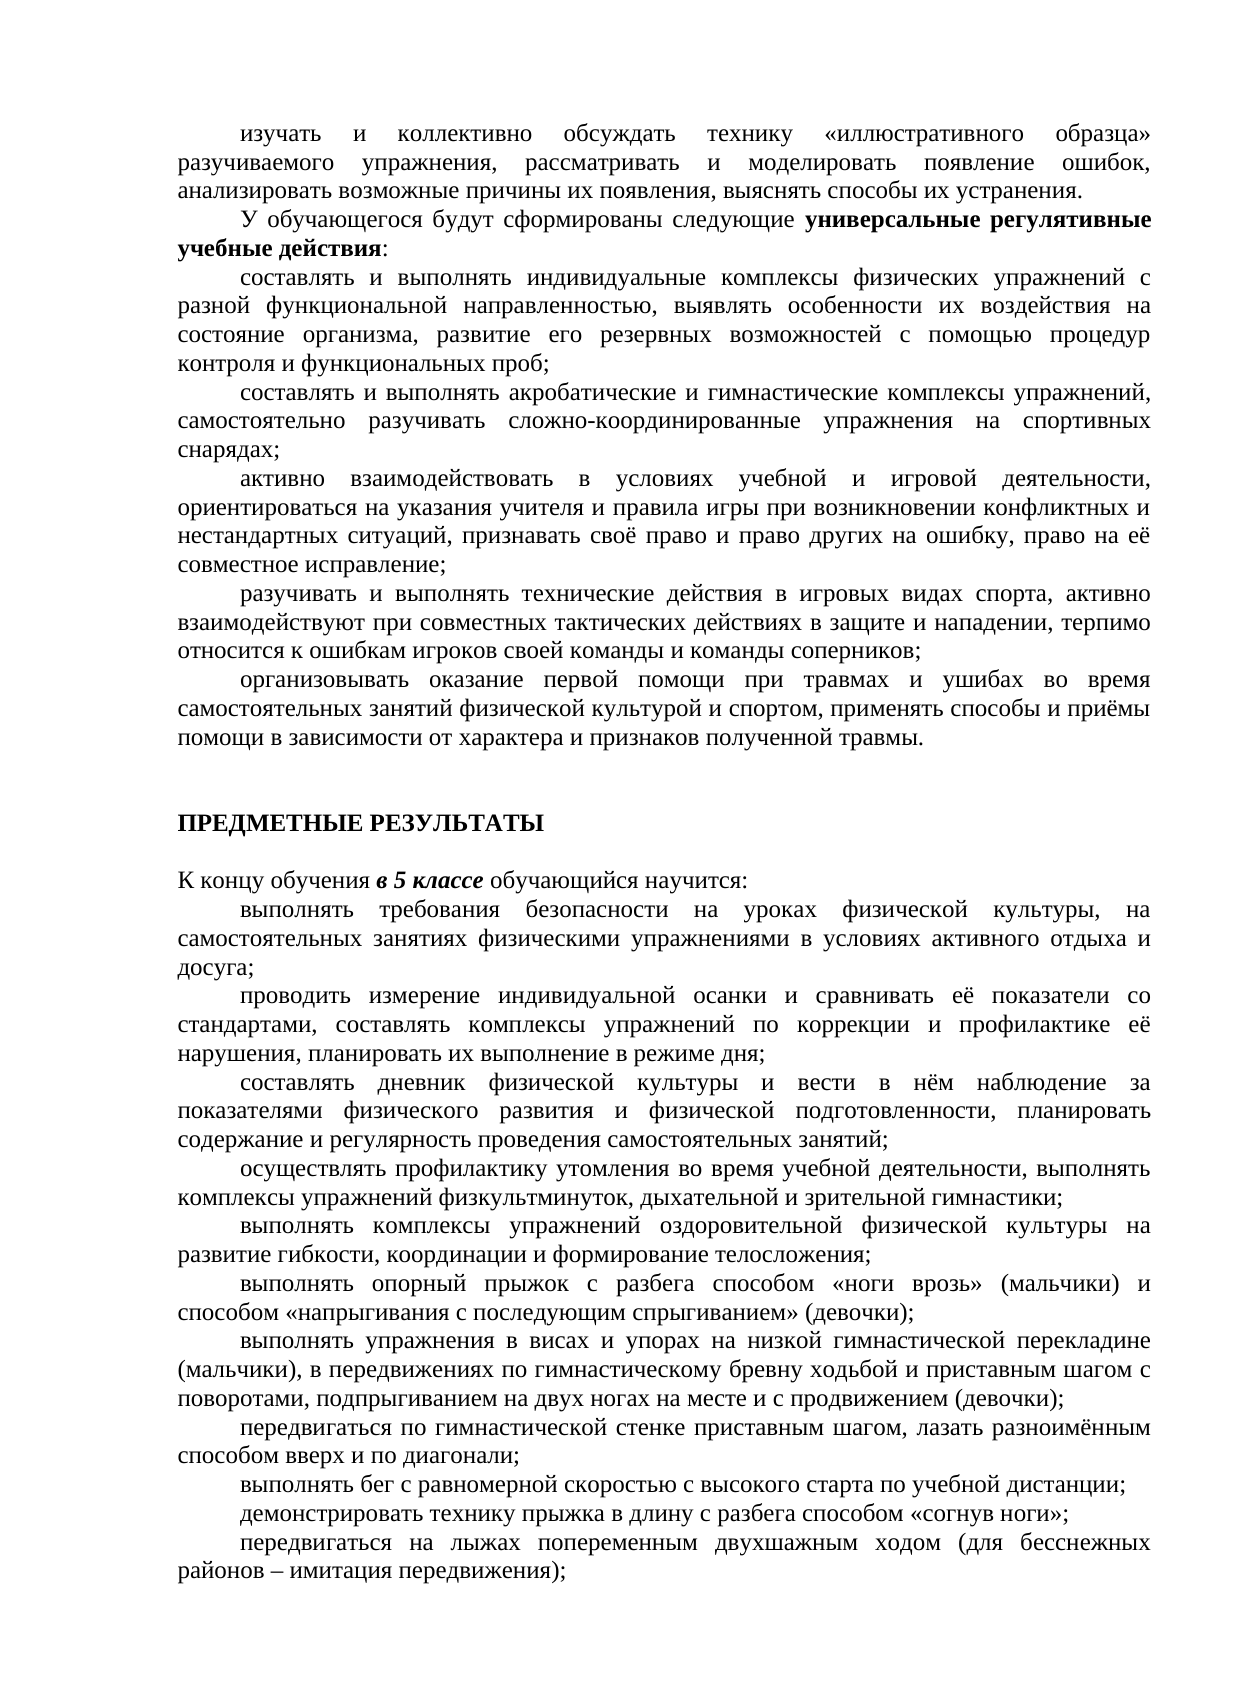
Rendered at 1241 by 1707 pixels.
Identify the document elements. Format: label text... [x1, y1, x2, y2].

text выполнять опорный прыжок с разбега способом «ноги врозь» (мальчики) и способом «напрыгивания с последующим спрыгиванием» (девочки); [177, 1268, 1152, 1326]
text проводить измерение индивидуальной осанки и сравнивать её показатели со стандартами, составлять комплексы упражнений по коррекции и профилактике её нарушения, планировать их выполнение в режиме дня; [177, 981, 1152, 1067]
text демонстрировать технику прыжка в длину с разбега способом «согнув ноги»; [177, 1498, 1152, 1527]
text выполнять комплексы упражнений оздоровительной физической культуры на развитие гибкости, координации и формирование телосложения; [177, 1211, 1152, 1268]
text ПРЕДМЕТНЫЕ РЕЗУЛЬТАТЫ [177, 808, 1152, 837]
text выполнять упражнения в висах и упорах на низкой гимнастической перекладине (мальчики), в передвижениях по гимнастическому бревну ходьбой и приставным шагом с поворотами, подпрыгиванием на двух ногах на месте и с продвижением (девочки); [177, 1326, 1152, 1412]
text выполнять бег с равномерной скоростью с высокого старта по учебной дистанции; [177, 1469, 1152, 1498]
text составлять и выполнять акробатические и гимнастические комплексы упражнений, самостоятельно разучивать сложно-координированные упражнения на спортивных снарядах; [177, 377, 1152, 463]
text передвигаться по гимнастической стенке приставным шагом, лазать разноимённым способом вверх и по диагонали; [177, 1412, 1152, 1469]
text организовывать оказание первой помощи при травмах и ушибах во время самостоятельных занятий физической культурой и спортом, применять способы и приёмы помощи в зависимости от характера и признаков полученной травмы. [177, 664, 1152, 751]
text разучивать и выполнять технические действия в игровых видах спорта, активно взаимодействуют при совместных тактических действиях в защите и нападении, терпимо относится к ошибкам игроков своей команды и команды соперников; [177, 578, 1152, 664]
text осуществлять профилактику утомления во время учебной деятельности, выполнять комплексы упражнений физкультминуток, дыхательной и зрительной гимнастики; [177, 1153, 1152, 1211]
text составлять дневник физической культуры и вести в нём наблюдение за показателями физического развития и физической подготовленности, планировать содержание и регулярность проведения самостоятельных занятий; [177, 1067, 1152, 1153]
text изучать и коллективно обсуждать технику «иллюстративного образца» разучиваемого упражнения, рассматривать и моделировать появление ошибок, анализировать возможные причины их появления, выяснять способы их устранения. [177, 118, 1152, 204]
text активно взаимодействовать в условиях учебной и игровой деятельности, ориентироваться на указания учителя и правила игры при возникновении конфликтных и нестандартных ситуаций, признавать своё право и право других на ошибку, право на её совместное исправление; [177, 463, 1152, 578]
text К концу обучения в 5 классе обучающийся научится: [177, 866, 1152, 894]
text передвигаться на лыжах попеременным двухшажным ходом (для бесснежных районов – имитация передвижения); [177, 1527, 1152, 1584]
text составлять и выполнять индивидуальные комплексы физических упражнений с разной функциональной направленностью, выявлять особенности их воздействия на состояние организма, развитие его резервных возможностей с помощью процедур контроля и функциональных проб; [177, 262, 1152, 377]
text выполнять требования безопасности на уроках физической культуры, на самостоятельных занятиях физическими упражнениями в условиях активного отдыха и досуга; [177, 894, 1152, 981]
text У обучающегося будут сформированы следующие универсальные регулятивные учебные действия: [177, 204, 1152, 262]
